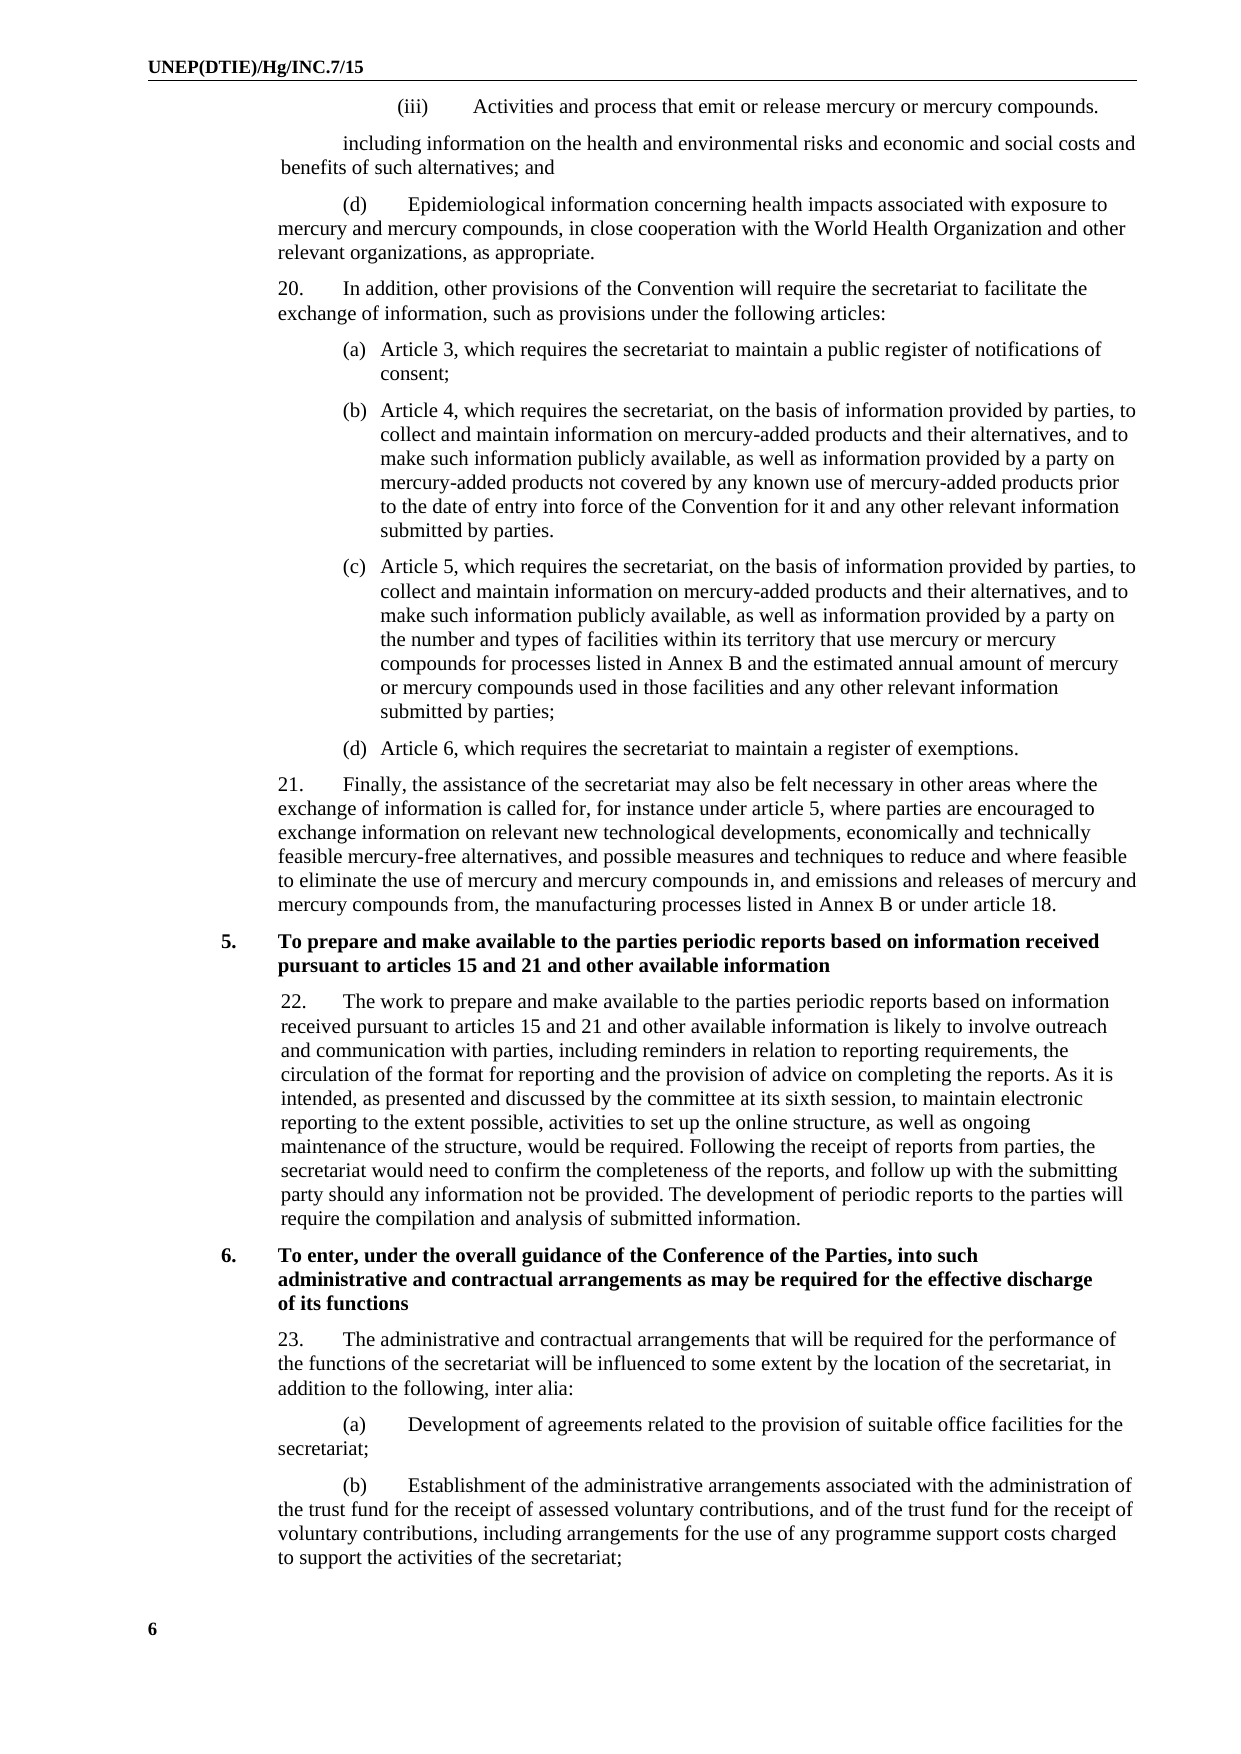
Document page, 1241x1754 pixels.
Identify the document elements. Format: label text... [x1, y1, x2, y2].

list Establishment of the administrative arrangements associated with the administration of the trust fund for the receipt of assessed voluntary contributions, and of the trust fund for the receipt of voluntary contributions, including arrangements for the use of any programme support costs charged to support the activities of the secretariat; [278, 1473, 1137, 1569]
text 6. To enter, under the overall guidance of the Conference of the Parties, into such administrative and contractual arrangements as may be required for the effective discharge of its functions [148, 1243, 1107, 1315]
list The work to prepare and make available to the parties periodic reports based on information received pursuant to articles 15 and 21 and other available information is likely to involve outreach and communication with parties, including reminders in relation to reporting requirements, the circulation of the format for reporting and the provision of advice on completing the reports. As it is intended, as presented and discussed by the committee at its sixth session, to maintain electronic reporting to the extent possible, activities to set up the online structure, as well as ongoing maintenance of the structure, would be required. Following the receipt of reports from parties, the secretariat would need to confirm the completeness of the reports, and follow up with the submitting party should any information not be provided. The development of periodic reports to the parties will require the compilation and analysis of submitted information. [281, 989, 1137, 1230]
list Finally, the assistance of the secretariat may also be felt necessary in other areas where the exchange of information is called for, for instance under article 5, where parties are encouraged to exchange information on relevant new technological developments, economically and technically feasible mercury-free alternatives, and possible measures and techniques to reduce and where feasible to eliminate the use of mercury and mercury compounds in, and emissions and releases of mercury and mercury compounds from, the manufacturing processes listed in Annex B or under article 18. [278, 772, 1137, 916]
list Article 5, which requires the secretariat, on the basis of information provided by parties, to collect and maintain information on mercury-added products and their alternatives, and to make such information publicly available, as well as information provided by a party on the number and types of facilities within its territory that use mercury or mercury compounds for processes listed in Annex B and the estimated annual amount of mercury or mercury compounds used in those facilities and any other relevant information submitted by parties; [343, 554, 1137, 723]
list Article 6, which requires the secretariat to maintain a register of exemptions. [343, 735, 1137, 759]
list Article 4, which requires the secretariat, on the basis of information provided by parties, to collect and maintain information on mercury-added products and their alternatives, and to make such information publicly available, as well as information provided by a party on mercury-added products not covered by any known use of mercury-added products prior to the date of entry into force of the Convention for it and any other relevant information submitted by parties. [343, 398, 1137, 542]
list including information on the health and environmental risks and economic and social costs and benefits of such alternatives; and [281, 131, 1137, 179]
list Epidemiological information concerning health impacts associated with exposure to mercury and mercury compounds, in close cooperation with the World Health Organization and other relevant organizations, as appropriate. [278, 192, 1137, 264]
list The administrative and contractual arrangements that will be required for the performance of the functions of the secretariat will be influenced to some extent by the location of the secretariat, in addition to the following, inter alia: [278, 1327, 1137, 1399]
list In addition, other provisions of the Convention will require the secretariat to facilitate the exchange of information, such as provisions under the following articles: [278, 276, 1137, 324]
list Article 3, which requires the secretariat to maintain a public register of notifications of consent; [343, 337, 1137, 385]
text 5. To prepare and make available to the parties periodic reports based on information received pursuant to articles 15 and 21 and other available information [148, 929, 1107, 977]
list Development of agreements related to the provision of suitable office facilities for the secretariat; [278, 1412, 1137, 1460]
list Activities and process that emit or release mercury or mercury compounds. [428, 94, 1137, 118]
